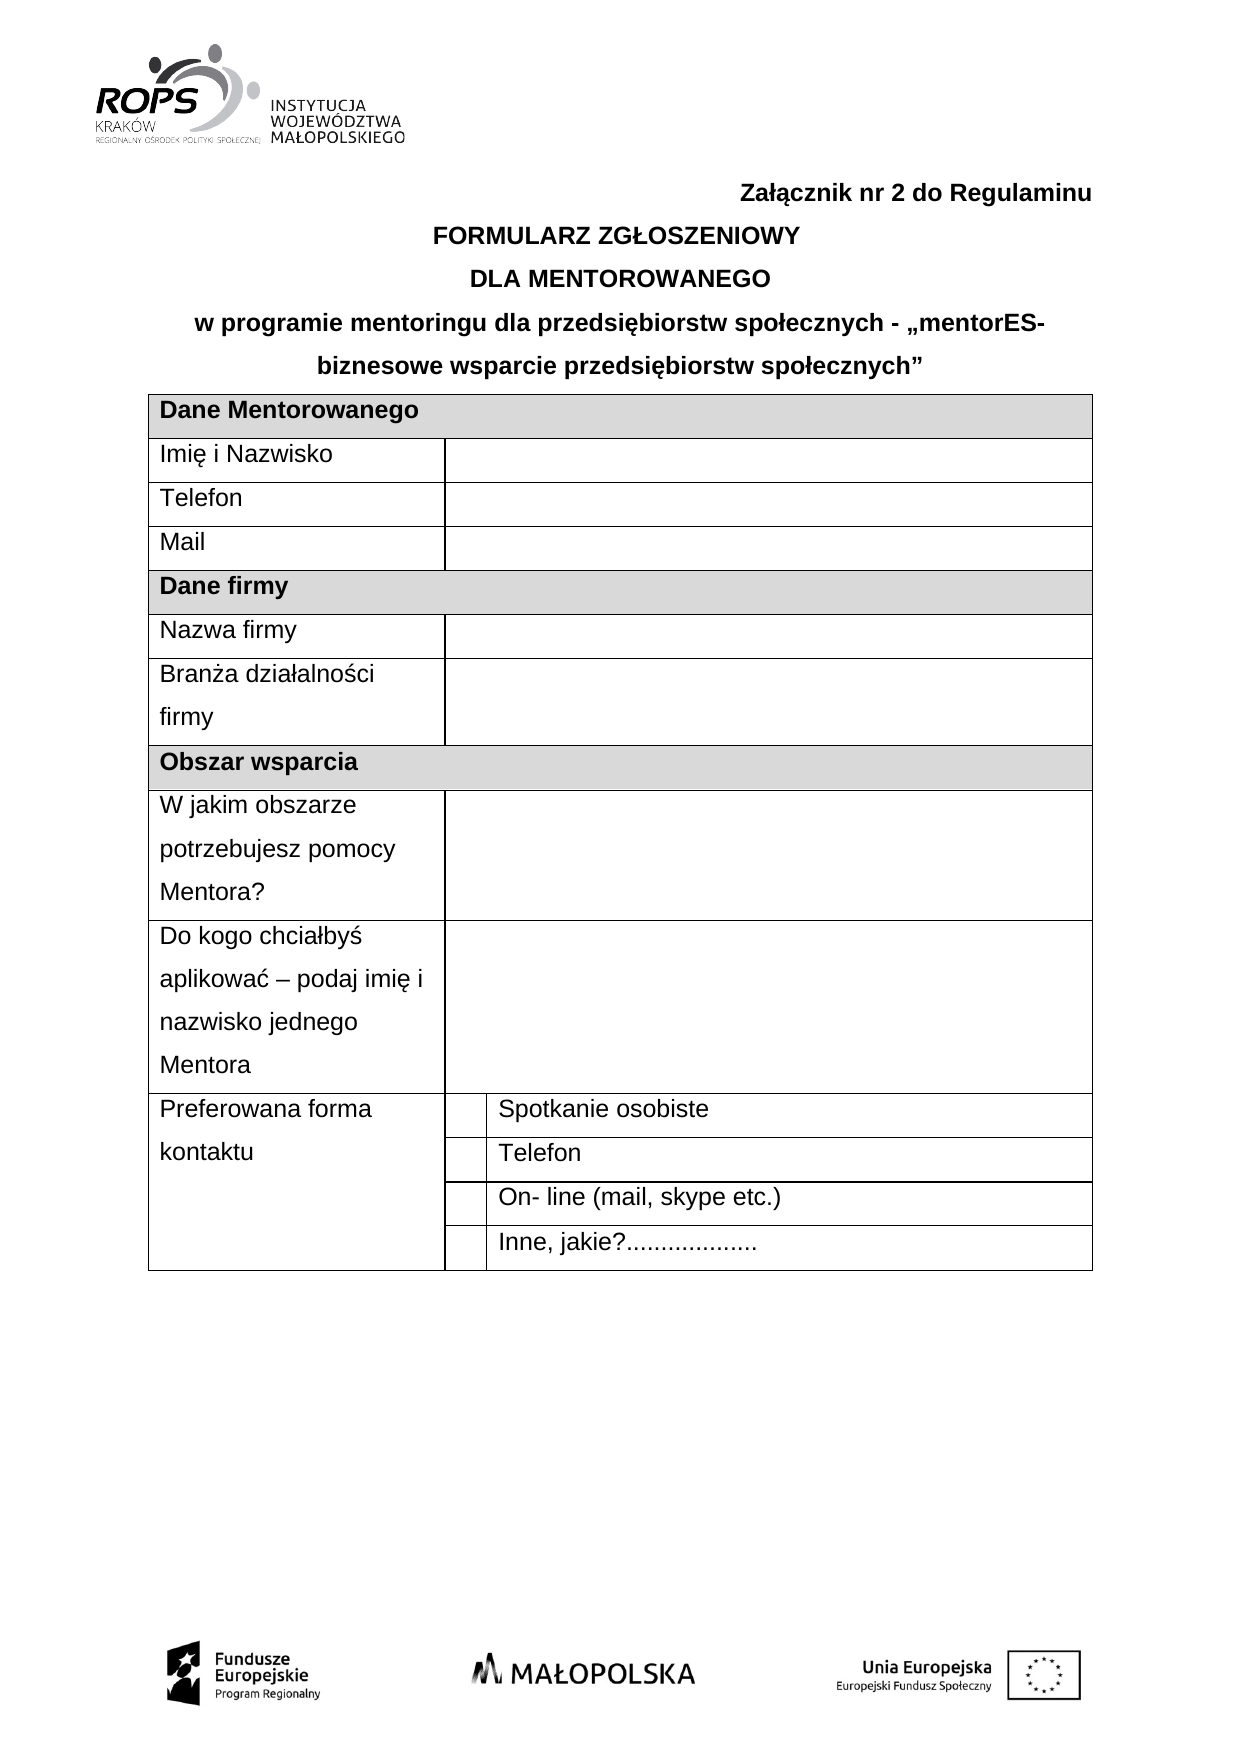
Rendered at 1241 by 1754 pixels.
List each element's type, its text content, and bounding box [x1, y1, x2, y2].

table_cell [446, 1183, 486, 1225]
table_cell [446, 439, 1092, 482]
table_cell Obszar wsparcia [149, 746, 1092, 789]
table_cell Telefon [487, 1138, 1092, 1181]
table_cell [446, 1094, 486, 1137]
table_cell Preferowana forma kontaktu [149, 1094, 444, 1269]
subtitle FORMULARZ ZGŁOSZENIOWY DLA MENTOROWANEGO [148, 221, 1093, 293]
table_cell On- line (mail, skype etc.) [487, 1183, 1092, 1225]
table_cell [446, 921, 1092, 1093]
table_cell Dane firmy [149, 571, 1092, 614]
table_cell [446, 1226, 486, 1269]
table_cell [446, 483, 1092, 526]
table_header Dane Mentorowanego [149, 395, 1092, 438]
table_cell Imię i Nazwisko [149, 439, 444, 482]
table_cell Do kogo chciałbyś aplikować – podaj imię i nazwisko jednego Mentora [149, 921, 444, 1093]
subtitle Załącznik nr 2 do Regulaminu [148, 178, 1093, 207]
table_cell [446, 615, 1092, 658]
table_cell Telefon [149, 483, 444, 526]
table_cell Branża działalności firmy [149, 659, 444, 745]
picture [151, 1624, 1097, 1722]
table_cell Mail [149, 527, 444, 570]
table_cell [446, 659, 1092, 745]
text w programie mentoringu dla przedsiębiorstw społecznych - „mentorES-biznesowe wsparcie przedsiębiorstw społecznych” [148, 308, 1093, 379]
table_cell Spotkanie osobiste [487, 1094, 1092, 1137]
table_cell Nazwa firmy [149, 615, 444, 658]
table_cell [446, 791, 1092, 920]
table_cell [446, 527, 1092, 570]
table_cell [446, 1138, 486, 1181]
picture [96, 44, 405, 144]
table_cell Inne, jakie?................... [487, 1226, 1092, 1269]
table_cell W jakim obszarze potrzebujesz pomocy Mentora? [149, 791, 444, 920]
